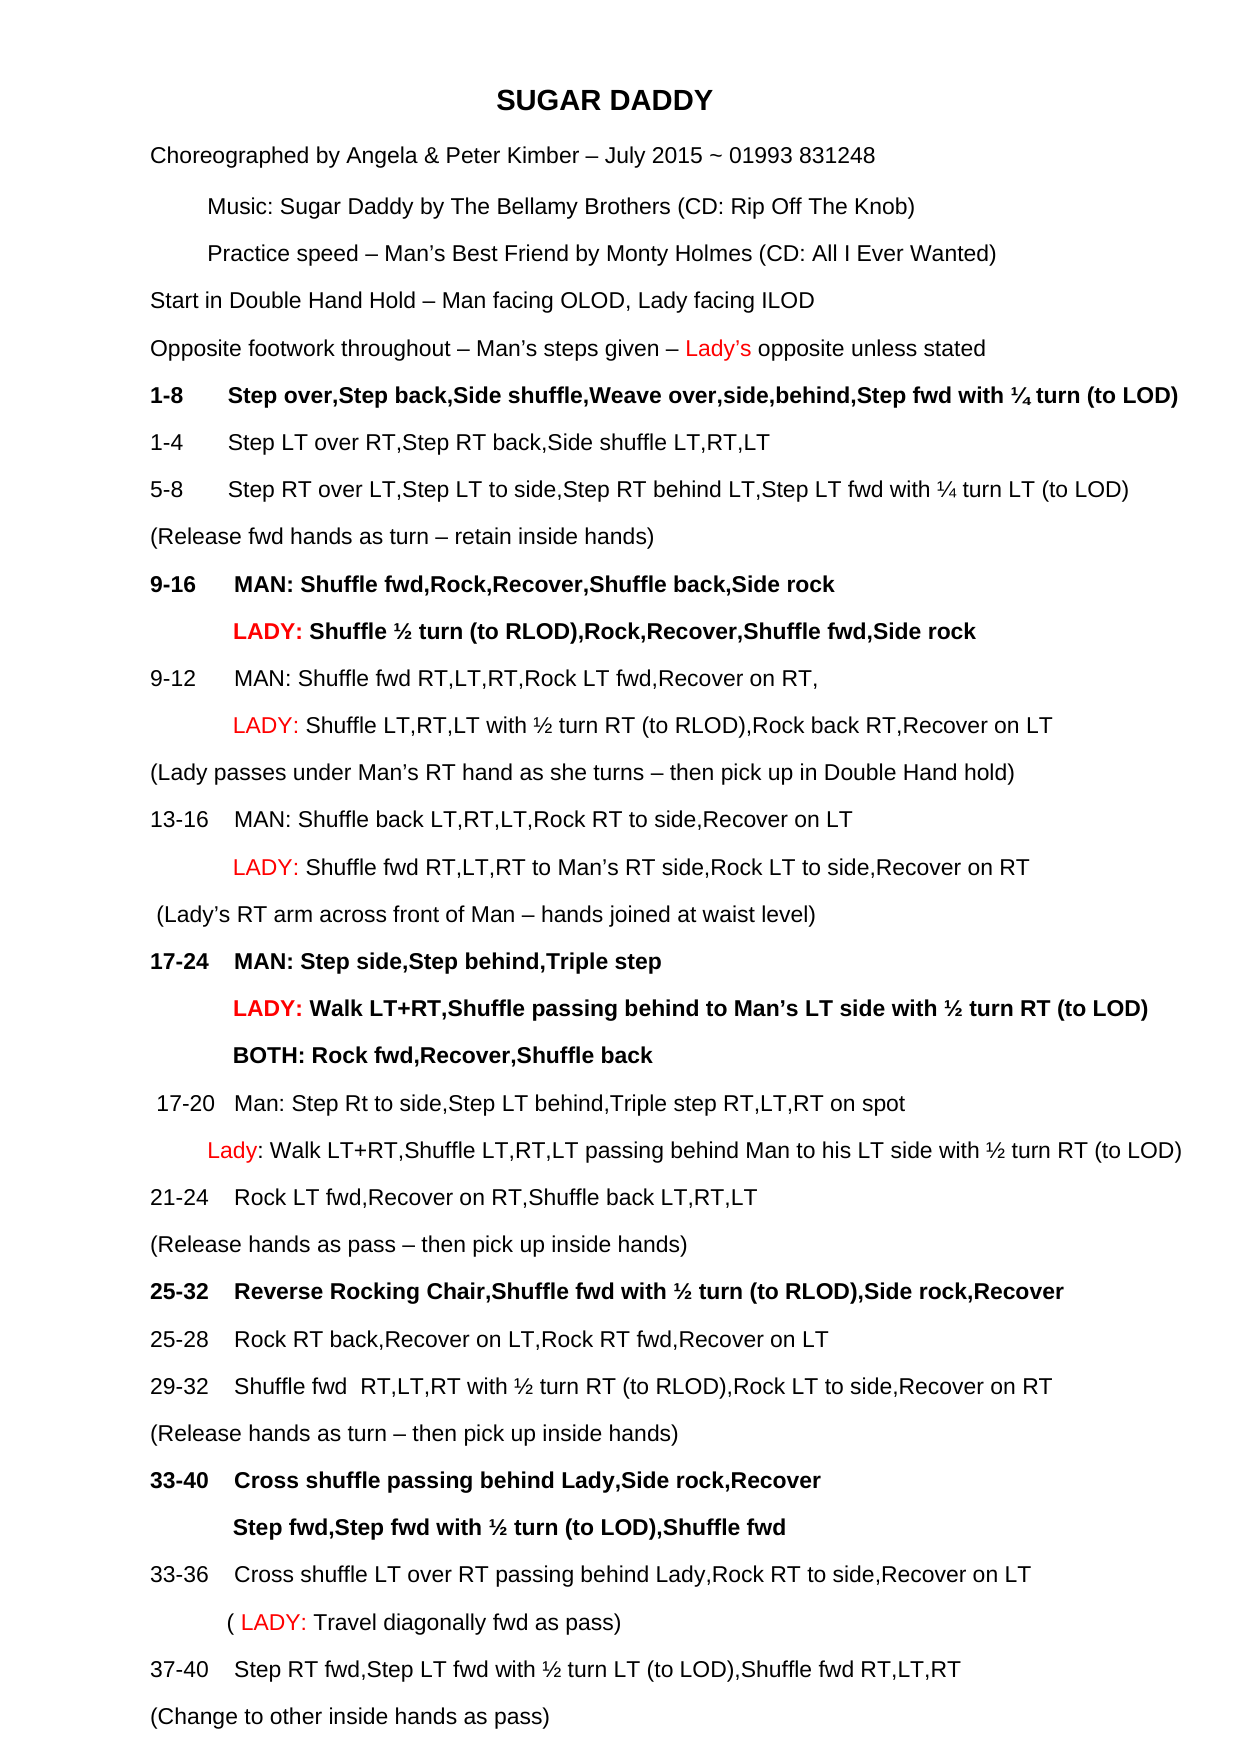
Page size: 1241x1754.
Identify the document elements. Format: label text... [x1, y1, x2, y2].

text LADY: Shuffle ½ turn (to RLOD),Rock,Recover,Shuffle fwd,Side rock [150, 618, 1183, 644]
text 1-4 Step LT over RT,Step RT back,Side shuffle LT,RT,LT [150, 429, 1183, 455]
text (Release hands as pass – then pick up inside hands) [150, 1231, 1183, 1257]
text 17-20 Man: Step Rt to side,Step LT behind,Triple step RT,LT,RT on spot [150, 1089, 1183, 1116]
text (Release hands as turn – then pick up inside hands) [150, 1420, 1183, 1446]
text 33-40 Cross shuffle passing behind Lady,Side rock,Recover [150, 1467, 1183, 1493]
text LADY: Walk LT+RT,Shuffle passing behind to Man’s LT side with ½ turn RT (to LOD) [150, 995, 1183, 1022]
text LADY: Shuffle fwd RT,LT,RT to Man’s RT side,Rock LT to side,Recover on RT [150, 854, 1183, 880]
text 29-32 Shuffle fwd RT,LT,RT with ½ turn RT (to RLOD),Rock LT to side,Recover on RT [150, 1373, 1183, 1399]
text 37-40 Step RT fwd,Step LT fwd with ½ turn LT (to LOD),Shuffle fwd RT,LT,RT [150, 1656, 1183, 1682]
text Step fwd,Step fwd with ½ turn (to LOD),Shuffle fwd [150, 1514, 1183, 1541]
text (Change to other inside hands as pass) [150, 1703, 1183, 1729]
text 21-24 Rock LT fwd,Recover on RT,Shuffle back LT,RT,LT [150, 1184, 1183, 1210]
text Practice speed – Man’s Best Friend by Monty Holmes (CD: All I Ever Wanted) [150, 240, 1183, 267]
text Start in Double Hand Hold – Man facing OLOD, Lady facing ILOD [150, 287, 1183, 314]
text 25-28 Rock RT back,Recover on LT,Rock RT fwd,Recover on LT [150, 1326, 1183, 1352]
text (Release fwd hands as turn – retain inside hands) [150, 523, 1183, 550]
text 25-32 Reverse Rocking Chair,Shuffle fwd with ½ turn (to RLOD),Side rock,Recover [150, 1278, 1183, 1305]
text 33-36 Cross shuffle LT over RT passing behind Lady,Rock RT to side,Recover on LT [150, 1561, 1183, 1588]
text 5-8 Step RT over LT,Step LT to side,Step RT behind LT,Step LT fwd with ¼ turn LT (to LOD) [150, 476, 1183, 502]
text (Lady passes under Man’s RT hand as she turns – then pick up in Double Hand hold) [150, 759, 1183, 786]
text ( LADY: Travel diagonally fwd as pass) [150, 1609, 1183, 1635]
text (Lady’s RT arm across front of Man – hands joined at waist level) [150, 901, 1183, 927]
text BOTH: Rock fwd,Recover,Shuffle back [150, 1042, 1183, 1069]
text Music: Sugar Daddy by The Bellamy Brothers (CD: Rip Off The Knob) [150, 193, 1183, 219]
text 13-16 MAN: Shuffle back LT,RT,LT,Rock RT to side,Recover on LT [150, 806, 1183, 833]
text SUGAR DADDY [165, 83, 1184, 116]
text LADY: Shuffle LT,RT,LT with ½ turn RT (to RLOD),Rock back RT,Recover on LT [150, 712, 1183, 738]
text 9-12 MAN: Shuffle fwd RT,LT,RT,Rock LT fwd,Recover on RT, [150, 665, 1183, 691]
text 9-16 MAN: Shuffle fwd,Rock,Recover,Shuffle back,Side rock [150, 571, 1183, 597]
text 17-24 MAN: Step side,Step behind,Triple step [150, 948, 1183, 974]
text Opposite footwork throughout – Man’s steps given – Lady’s opposite unless stated [150, 334, 1183, 361]
text Choreographed by Angela & Peter Kimber – July 2015 ~ 01993 831248 [150, 142, 1184, 168]
text Lady: Walk LT+RT,Shuffle LT,RT,LT passing behind Man to his LT side with ½ turn RT (to LOD) [150, 1137, 1183, 1163]
text 1-8 Step over,Step back,Side shuffle,Weave over,side,behind,Step fwd with ¼ turn (to LOD) [150, 382, 1183, 408]
